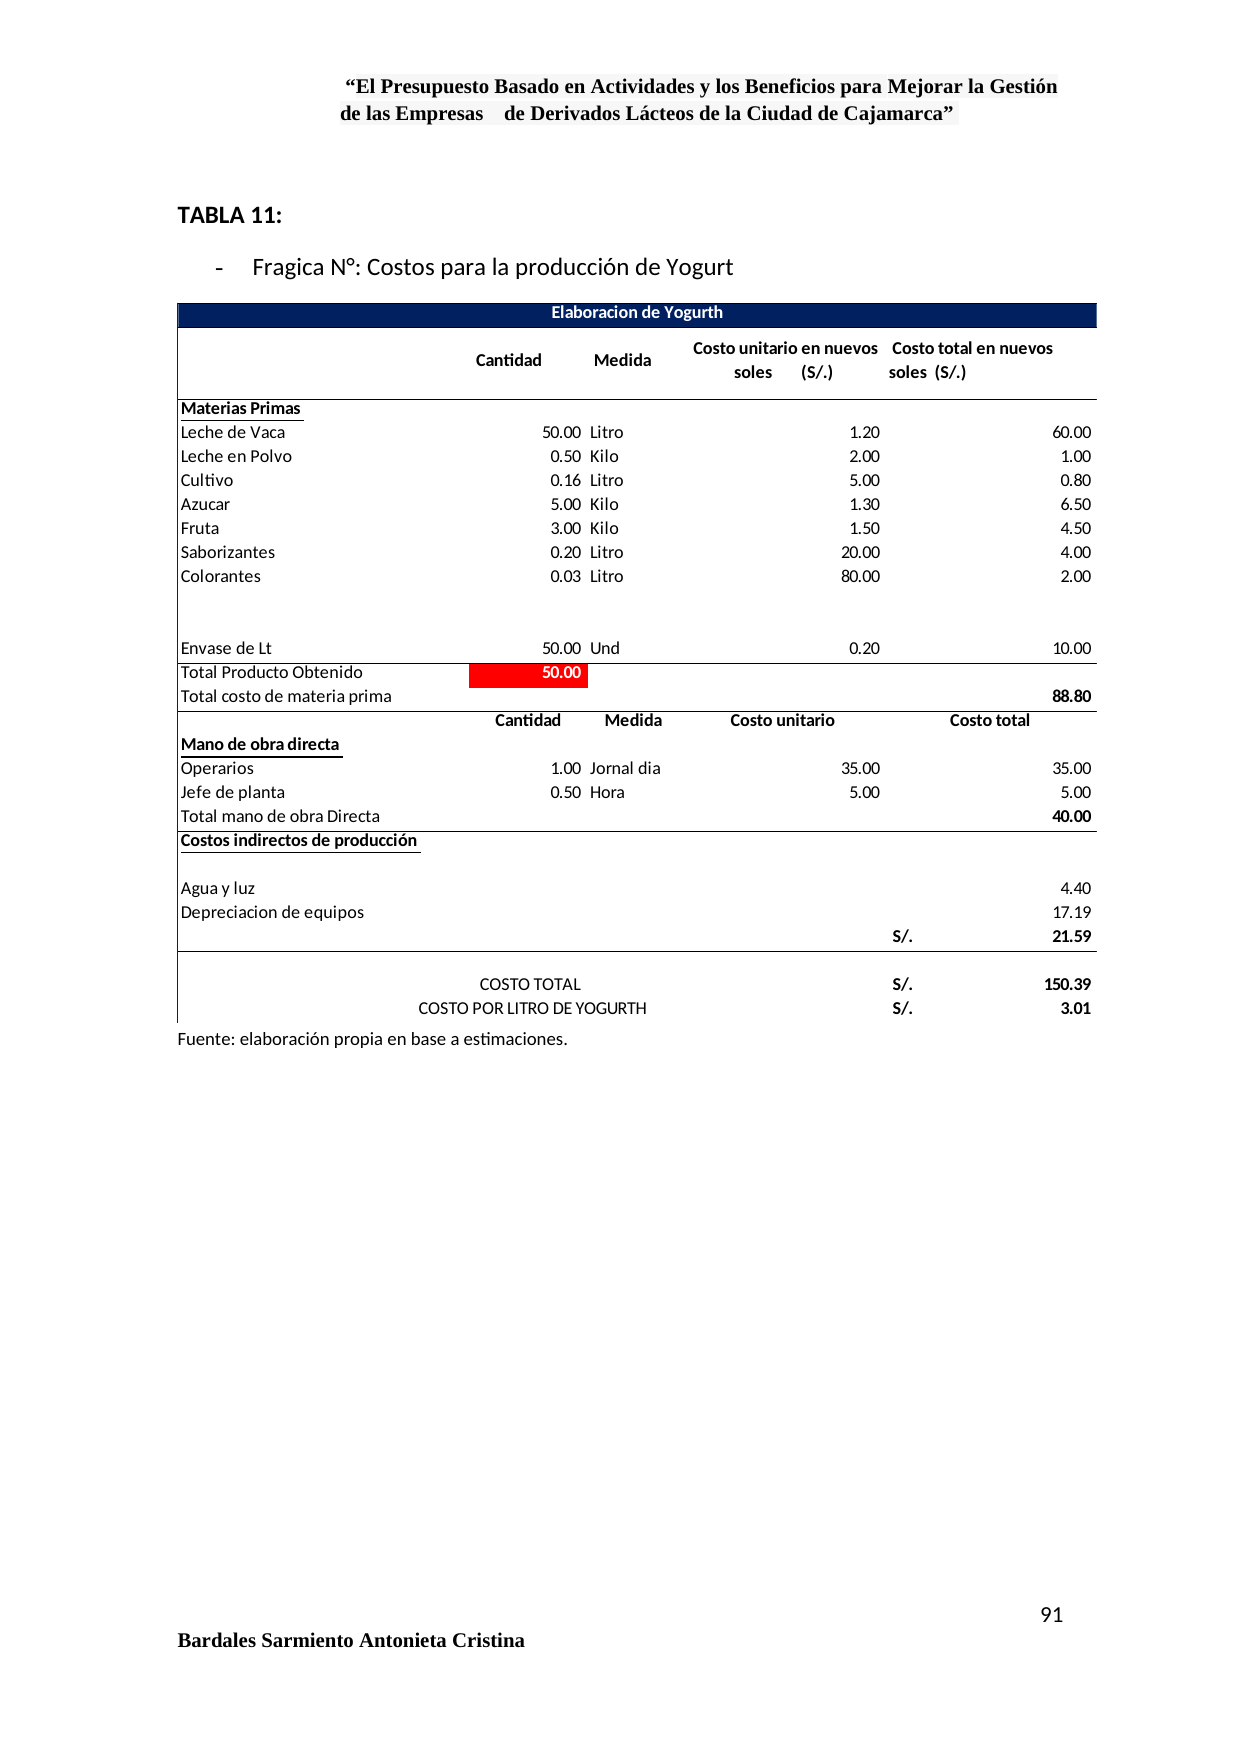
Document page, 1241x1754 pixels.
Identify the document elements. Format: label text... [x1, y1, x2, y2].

text Fuente: elaboración propia en base a estimaciones. [178, 328, 1063, 399]
text Fuente: elaboración propia en base a estimaciones. [178, 832, 1063, 951]
text Fuente: elaboración propia en base a estimaciones. [177, 952, 1063, 1050]
text Fuente: elaboración propia en base a estimaciones. [178, 664, 1063, 711]
list Fragica N°: Costos para la producción de Yogurt [215, 251, 1063, 281]
text Fuente: elaboración propia en base a estimaciones. [178, 400, 1063, 663]
text Fuente: elaboración propia en base a estimaciones. [178, 712, 1063, 831]
text TABLA 11: [177, 199, 1063, 230]
